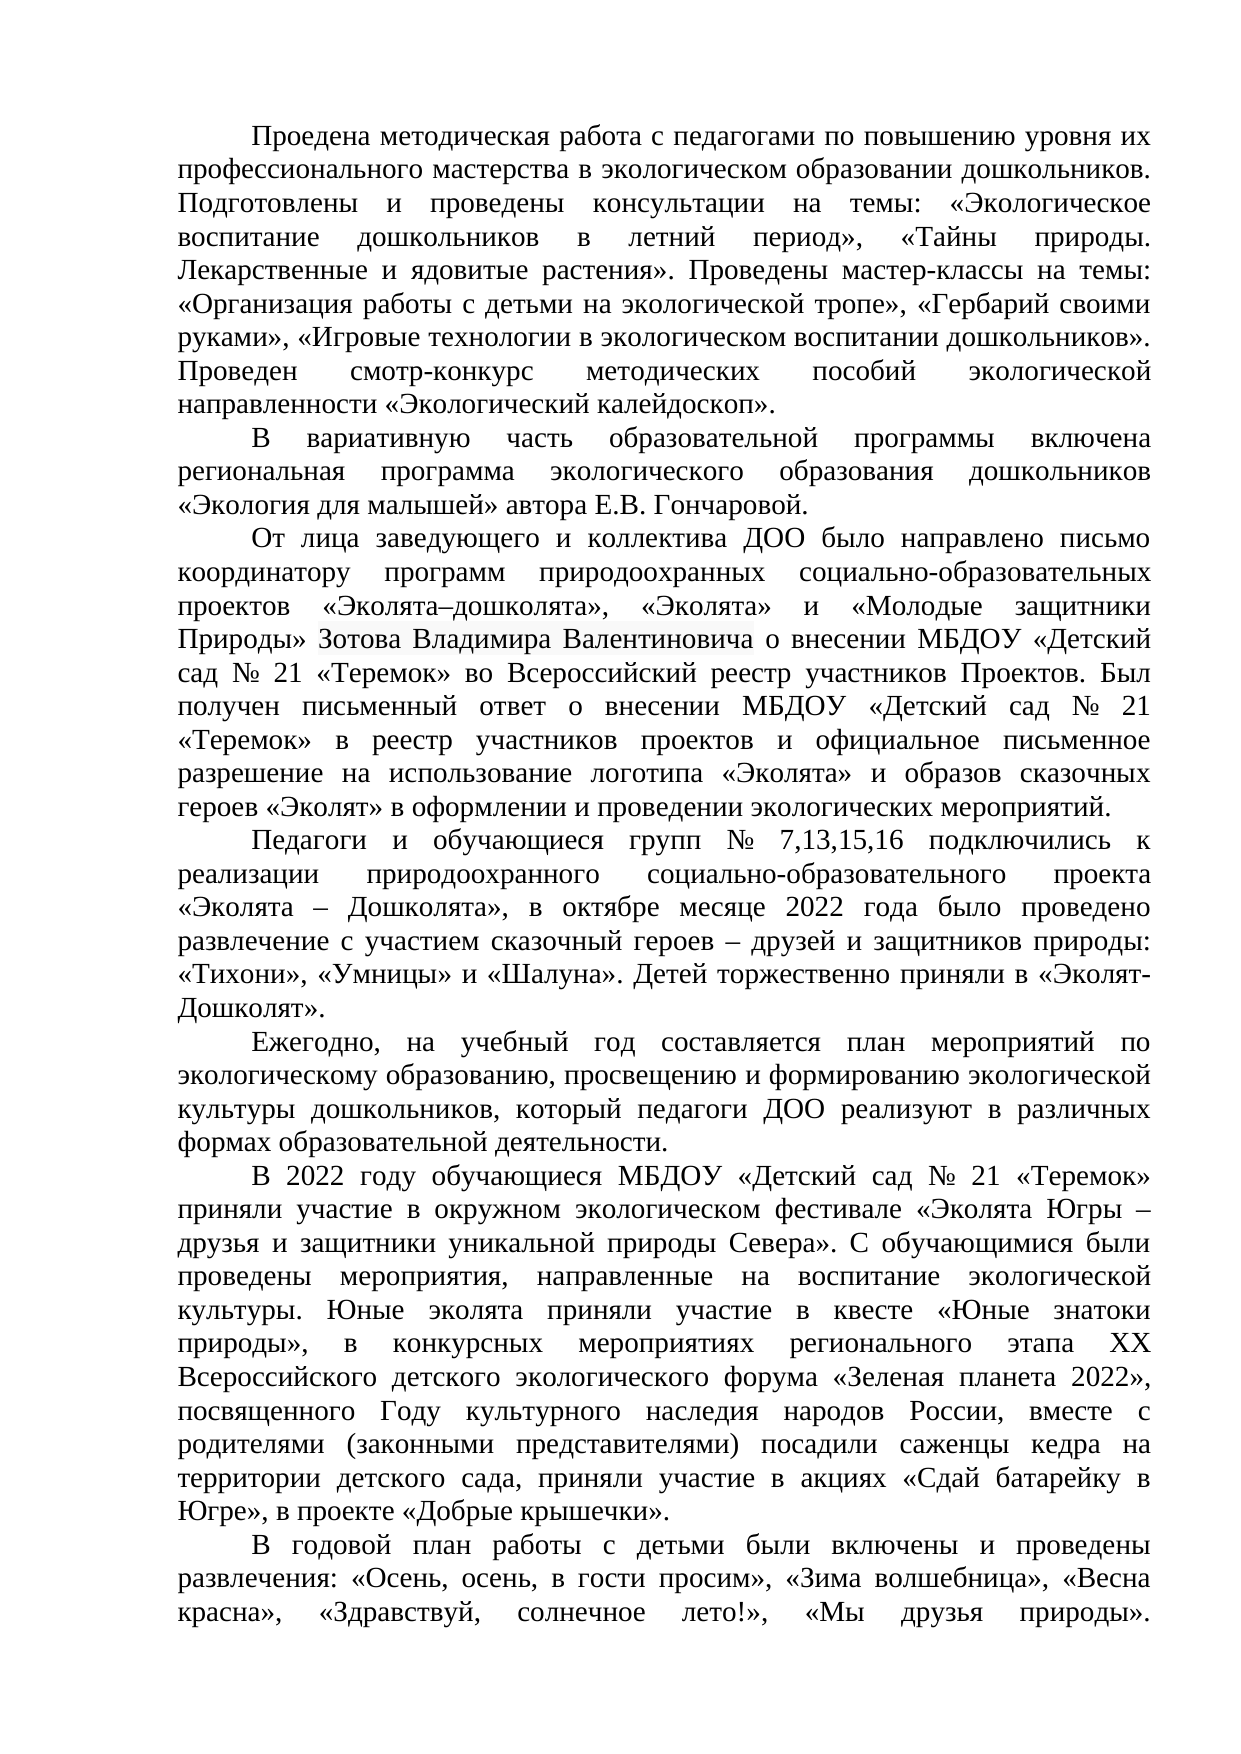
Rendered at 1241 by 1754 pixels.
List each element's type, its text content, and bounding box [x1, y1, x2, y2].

text Педагоги и обучающиеся групп № 7,13,15,16 подключились к реализации природоохранного социально-образовательного проекта «Эколята – Дошколята», в октябре месяце 2022 года было проведено развлечение с участием сказочный героев – друзей и защитников природы: «Тихони», «Умницы» и «Шалуна». Детей торжественно приняли в «Эколят-Дошколят». [177, 822, 1152, 1024]
text В 2022 году обучающиеся МБДОУ «Детский сад № 21 «Теремок» приняли участие в окружном экологическом фестивале «Эколята Югры – друзья и защитники уникальной природы Севера». С обучающимися были проведены мероприятия, направленные на воспитание экологической культуры. Юные эколята приняли участие в квесте «Юные знатоки природы», в конкурсных мероприятиях регионального этапа XX Всероссийского детского экологического форума «Зеленая планета 2022», посвященного Году культурного наследия народов России, вместе с родителями (законными представителями) посадили саженцы кедра на территории детского сада, приняли участие в акциях «Сдай батарейку в Югре», в проекте «Добрые крышечки». [177, 1158, 1152, 1527]
text От лица заведующего и коллектива ДОО было направлено письмо координатору программ природоохранных социально-образовательных проектов «Эколята–дошколята», «Эколята» и «Молодые защитники Природы» Зотова Владимира Валентиновича о внесении МБДОУ «Детский сад № 21 «Теремок» во Всероссийский реестр участников Проектов. Был получен письменный ответ о внесении МБДОУ «Детский сад № 21 «Теремок» в реестр участников проектов и официальное письменное разрешение на использование логотипа «Эколята» и образов сказочных героев «Эколят» в оформлении и проведении экологических мероприятий. [177, 521, 1152, 822]
text В вариативную часть образовательной программы включена региональная программа экологического образования дошкольников «Экология для малышей» автора Е.В. Гончаровой. [177, 420, 1152, 521]
text Ежегодно, на учебный год составляется план мероприятий по экологическому образованию, просвещению и формированию экологической культуры дошкольников, который педагоги ДОО реализуют в различных формах образовательной деятельности. [177, 1024, 1152, 1158]
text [177, 1527, 1152, 1627]
text Проедена методическая работа с педагогами по повышению уровня их профессионального мастерства в экологическом образовании дошкольников. Подготовлены и проведены консультации на темы: «Экологическое воспитание дошкольников в летний период», «Тайны природы. Лекарственные и ядовитые растения». Проведены мастер-классы на темы: «Организация работы с детьми на экологической тропе», «Гербарий своими руками», «Игровые технологии в экологическом воспитании дошкольников». Проведен смотр-конкурс методических пособий экологической направленности «Экологический калейдоскоп». [177, 118, 1152, 420]
